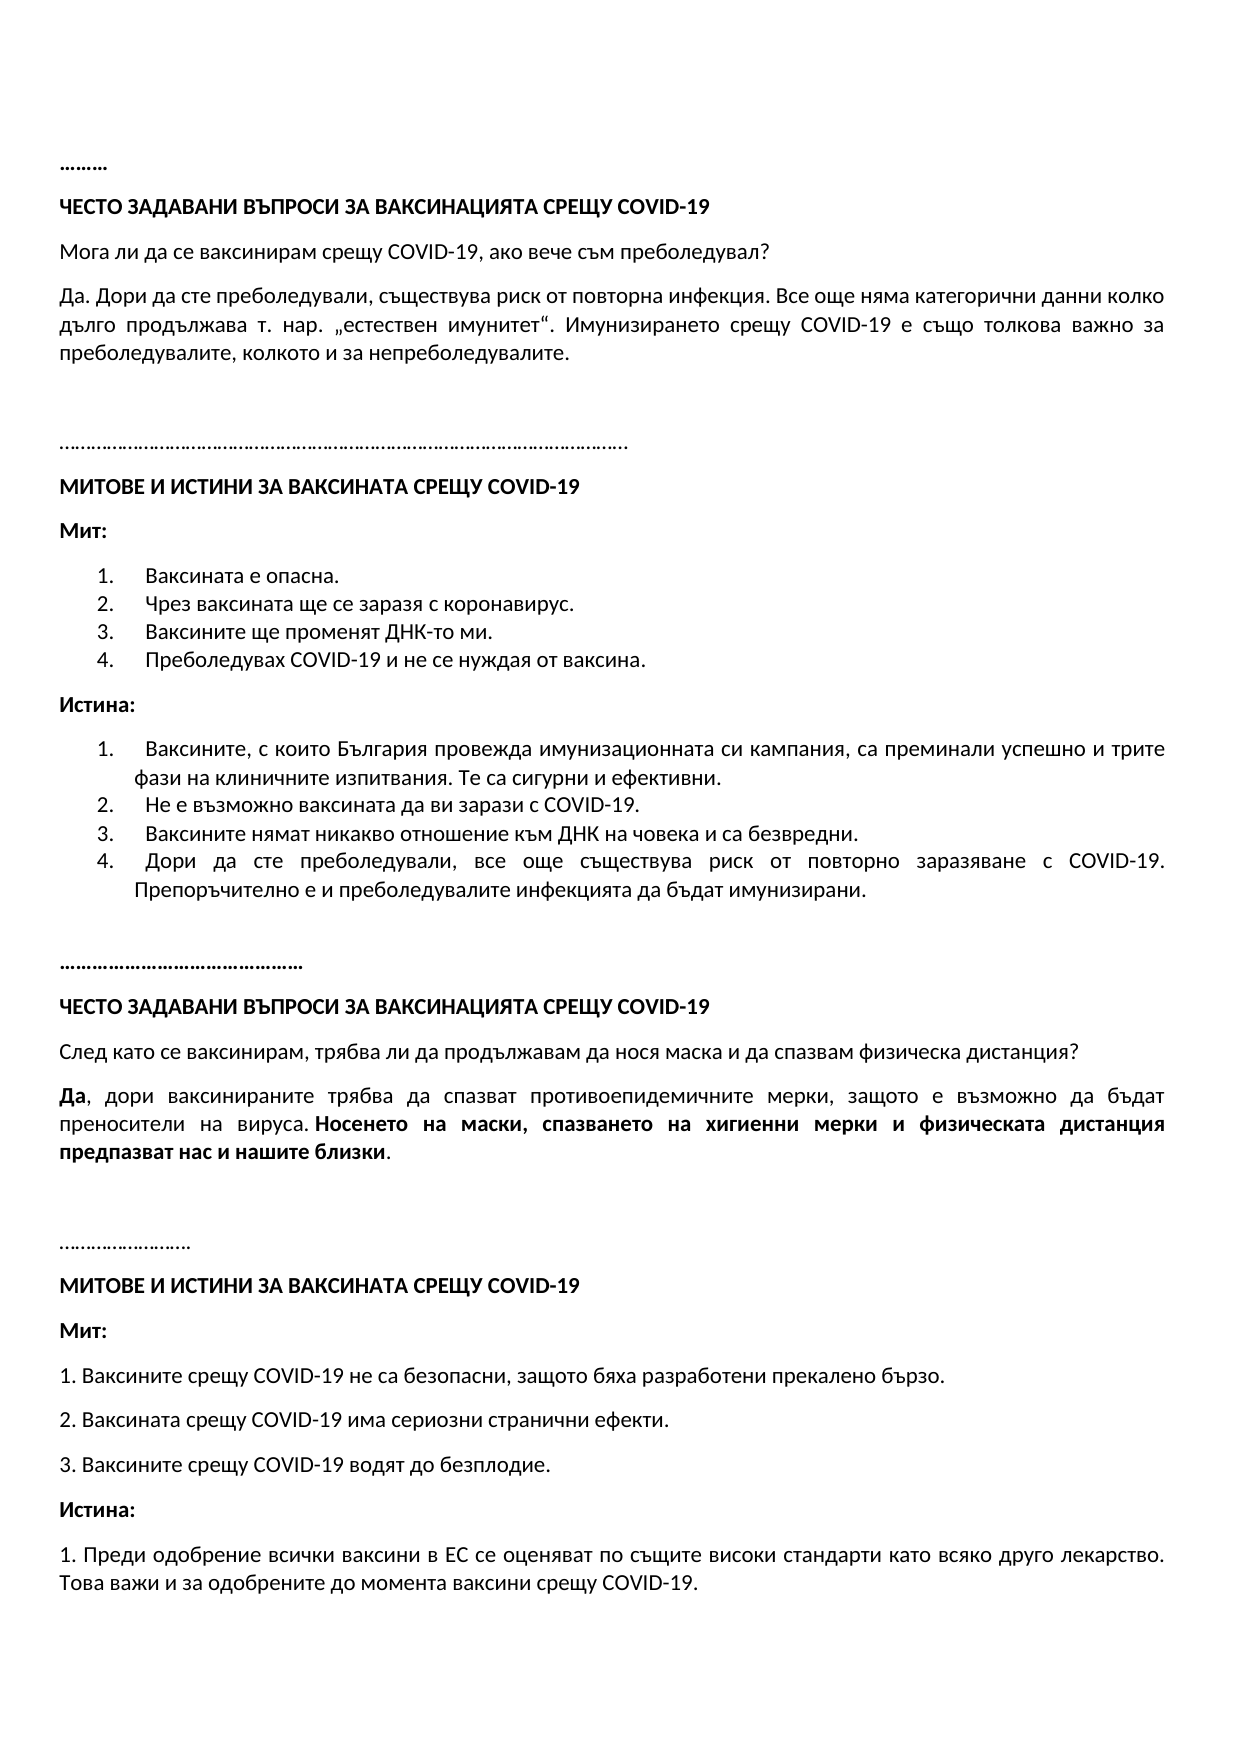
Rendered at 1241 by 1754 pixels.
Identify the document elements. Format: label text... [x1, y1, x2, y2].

text МИТОВЕ И ИСТИНИ ЗА ВАКСИНАТА СРЕЩУ COVID-19 [59, 1272, 1167, 1299]
text Мога ли да се ваксинирам срещу COVID-19, ако вече съм преболедувал? [59, 237, 1167, 265]
text 1. Преди одобрение всички ваксини в ЕС се оценяват по същите високи стандарти като всяко друго лекарство. Това важи и за одобрените до момента ваксини срещу COVID-19. [59, 1540, 1167, 1596]
text ……………………………………………………………………………………………… [59, 427, 1167, 455]
text ……………………………………… [59, 947, 1167, 975]
text 4. Преболедувах COVID-19 и не се нуждая от ваксина. [97, 645, 1167, 673]
text ……… [59, 148, 1167, 176]
text 2. Ваксината срещу COVID-19 има сериозни странични ефекти. [59, 1406, 1167, 1434]
text МИТОВЕ И ИСТИНИ ЗА ВАКСИНАТА СРЕЩУ COVID-19 [59, 472, 1167, 500]
text 3. Ваксините нямат никакво отношение към ДНК на човека и са безвредни. [97, 819, 1167, 847]
text След като се ваксинирам, трябва ли да продължавам да нося маска и да спазвам физическа дистанция? [59, 1037, 1167, 1065]
text Истина: [59, 690, 1167, 718]
text Да. Дори да сте преболедували, съществува риск от повторна инфекция. Все още няма категорични данни колко дълго продължава т. нар. „естествен имунитет“. Имунизирането срещу COVID-19 e също толкова важно за преболедувалите, колкото и за непреболедувалите. [59, 282, 1167, 366]
text 3. Ваксините срещу COVID-19 водят до безплодие. [59, 1450, 1167, 1478]
text 1. Ваксините, с които България провежда имунизационната си кампания, са преминали успешно и трите фази на клиничните изпитвания. Те са сигурни и ефективни. [97, 734, 1167, 791]
text Да, дори ваксинираните трябва да спазват противоепидемичните мерки, защото е възможно да бъдат преносители на вируса. Носенето на маски, спазването на хигиенни мерки и физическата дистанция предпазват нас и нашите близки. [59, 1081, 1167, 1166]
text ……………………. [59, 1227, 1167, 1255]
text Мит: [59, 516, 1167, 544]
text 1. Ваксината е опасна. [97, 561, 1167, 589]
text Истина: [59, 1495, 1167, 1523]
text 2. Чрез ваксината ще се заразя с коронавирус. [97, 589, 1167, 617]
text 4. Дори да сте преболедували, все още съществува риск от повторно заразяване с COVID-19. Препоръчително е и преболедувалите инфекцията да бъдат имунизирани. [97, 847, 1167, 903]
text 3. Ваксините ще променят ДНК-то ми. [97, 617, 1167, 645]
text 2. Не е възможно ваксината да ви зарази с COVID-19. [97, 791, 1167, 819]
text 1. Ваксините срещу COVID-19 не са безопасни, защото бяха разработени прекалено бързо. [59, 1361, 1167, 1389]
text ЧЕСТО ЗАДАВАНИ ВЪПРОСИ ЗА ВАКСИНАЦИЯТА СРЕЩУ COVID-19 [59, 992, 1167, 1020]
text Мит: [59, 1316, 1167, 1344]
text ЧЕСТО ЗАДАВАНИ ВЪПРОСИ ЗА ВАКСИНАЦИЯТА СРЕЩУ COVID-19 [59, 192, 1167, 220]
